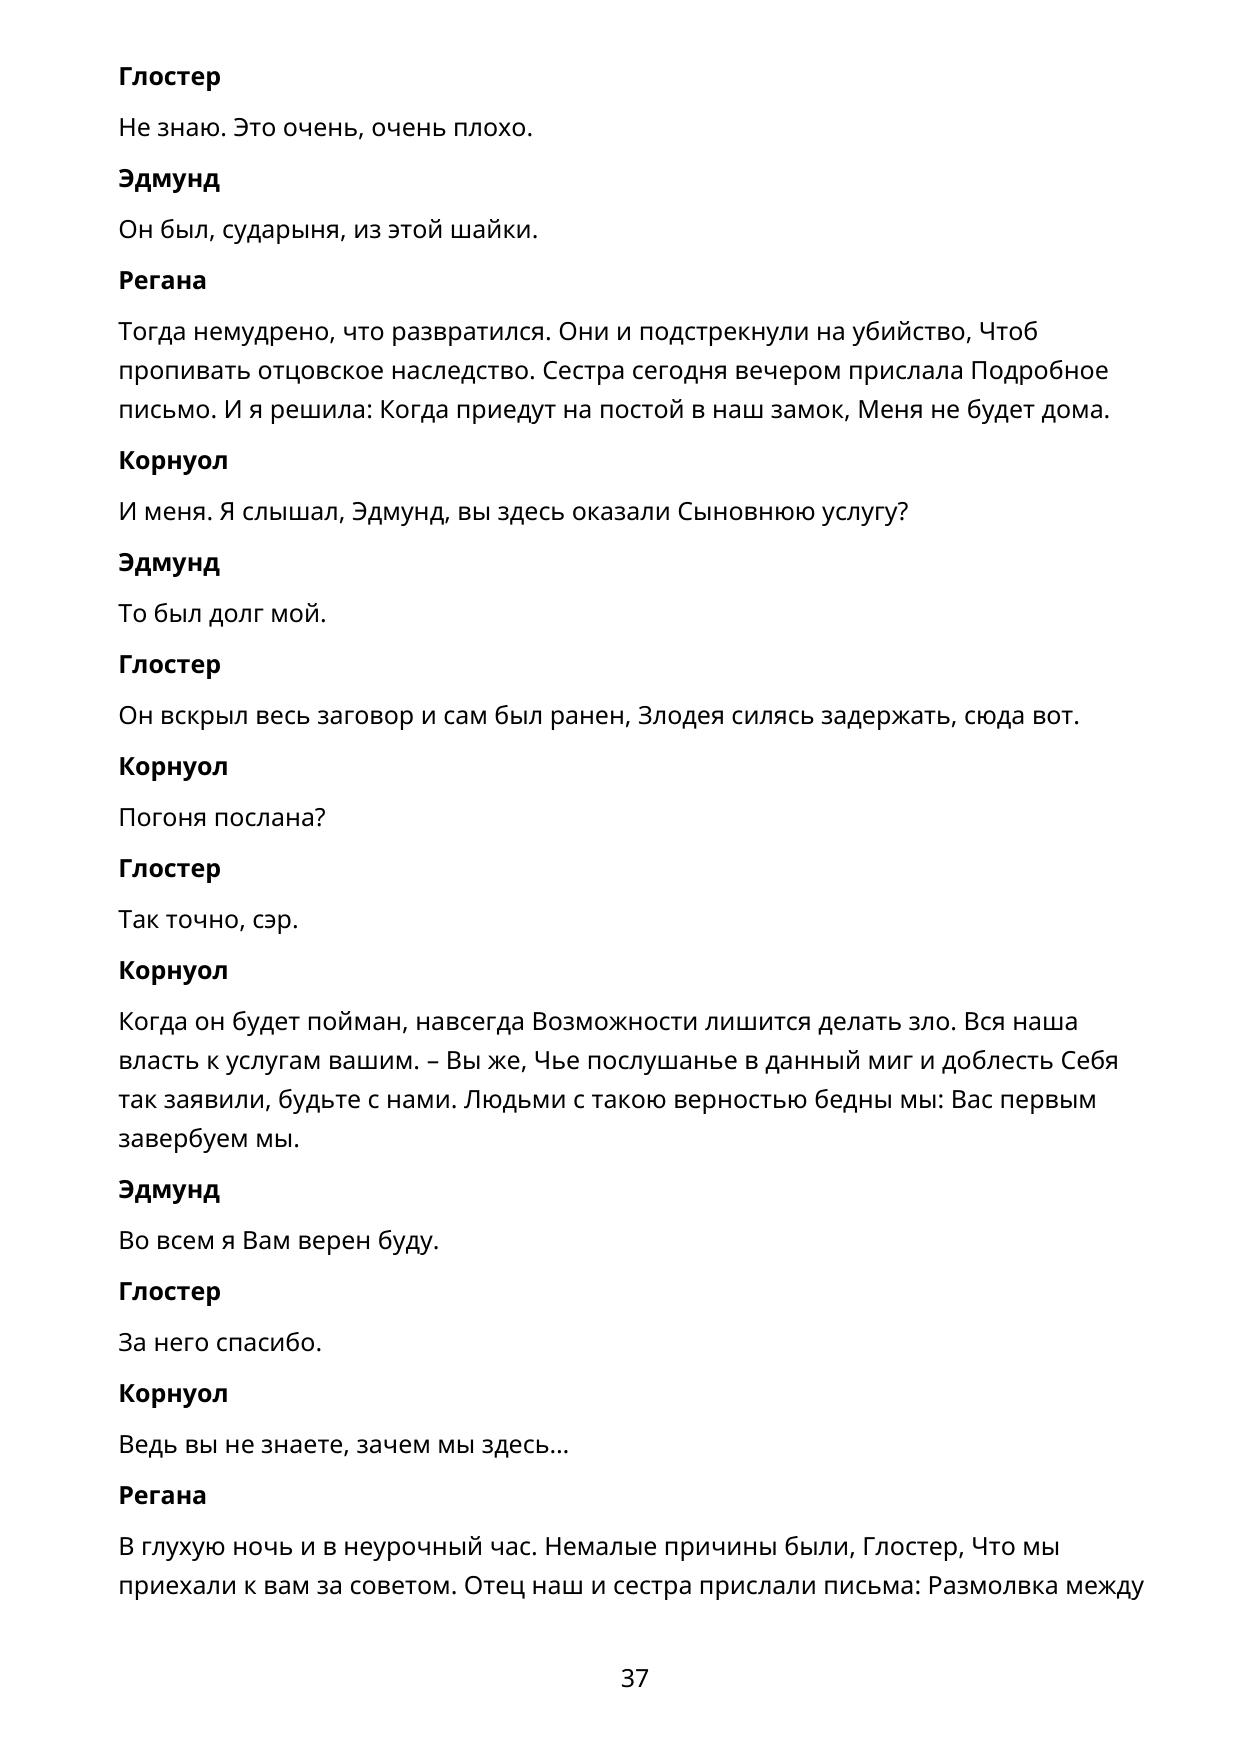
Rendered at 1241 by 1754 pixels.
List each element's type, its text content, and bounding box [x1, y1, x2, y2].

text Корнуол [118, 1376, 1152, 1409]
text Во всем я Вам верен буду. [118, 1223, 1152, 1257]
text Корнуол [118, 443, 1152, 477]
text Так точно, сэр. [118, 901, 1152, 936]
text Тогда немудрено, что развратился. Они и подстрекнули на убийство, Чтоб пропивать отцовское наследство. Сестра сегодня вечером прислала Подробное письмо. И я решила: Когда приедут на постой в наш замок, Меня не будет дома. [118, 314, 1152, 426]
text За него спасибо. [118, 1324, 1152, 1359]
text Регана [118, 263, 1152, 297]
text Глостер [118, 59, 1152, 93]
text Ведь вы не знаете, зачем мы здесь… [118, 1426, 1152, 1461]
text Регана [118, 1477, 1152, 1511]
text Эдмунд [118, 545, 1152, 579]
text Глостер [118, 647, 1152, 681]
text Он был, сударыня, из этой шайки. [118, 212, 1152, 246]
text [118, 1528, 1152, 1602]
text Он вскрыл весь заговор и сам был ранен, Злодея силясь задержать, сюда вот. [118, 698, 1152, 732]
text Эдмунд [118, 161, 1152, 195]
text Эдмунд [118, 1172, 1152, 1206]
text Не знаю. Это очень, очень плохо. [118, 110, 1152, 144]
text Корнуол [118, 952, 1152, 986]
text То был долг мой. [118, 596, 1152, 630]
text Погоня послана? [118, 799, 1152, 834]
text И меня. Я слышал, Эдмунд, вы здесь оказали Сыновнюю услугу? [118, 494, 1152, 528]
text Глостер [118, 1274, 1152, 1308]
text Когда он будет пойман, навсегда Возможности лишится делать зло. Вся наша власть к услугам вашим. – Вы же, Чье послушанье в данный миг и доблесть Себя так заявили, будьте с нами. Людьми с такою верностью бедны мы: Вас первым завербуем мы. [118, 1003, 1152, 1155]
text Корнуол [118, 749, 1152, 783]
text Глостер [118, 851, 1152, 884]
